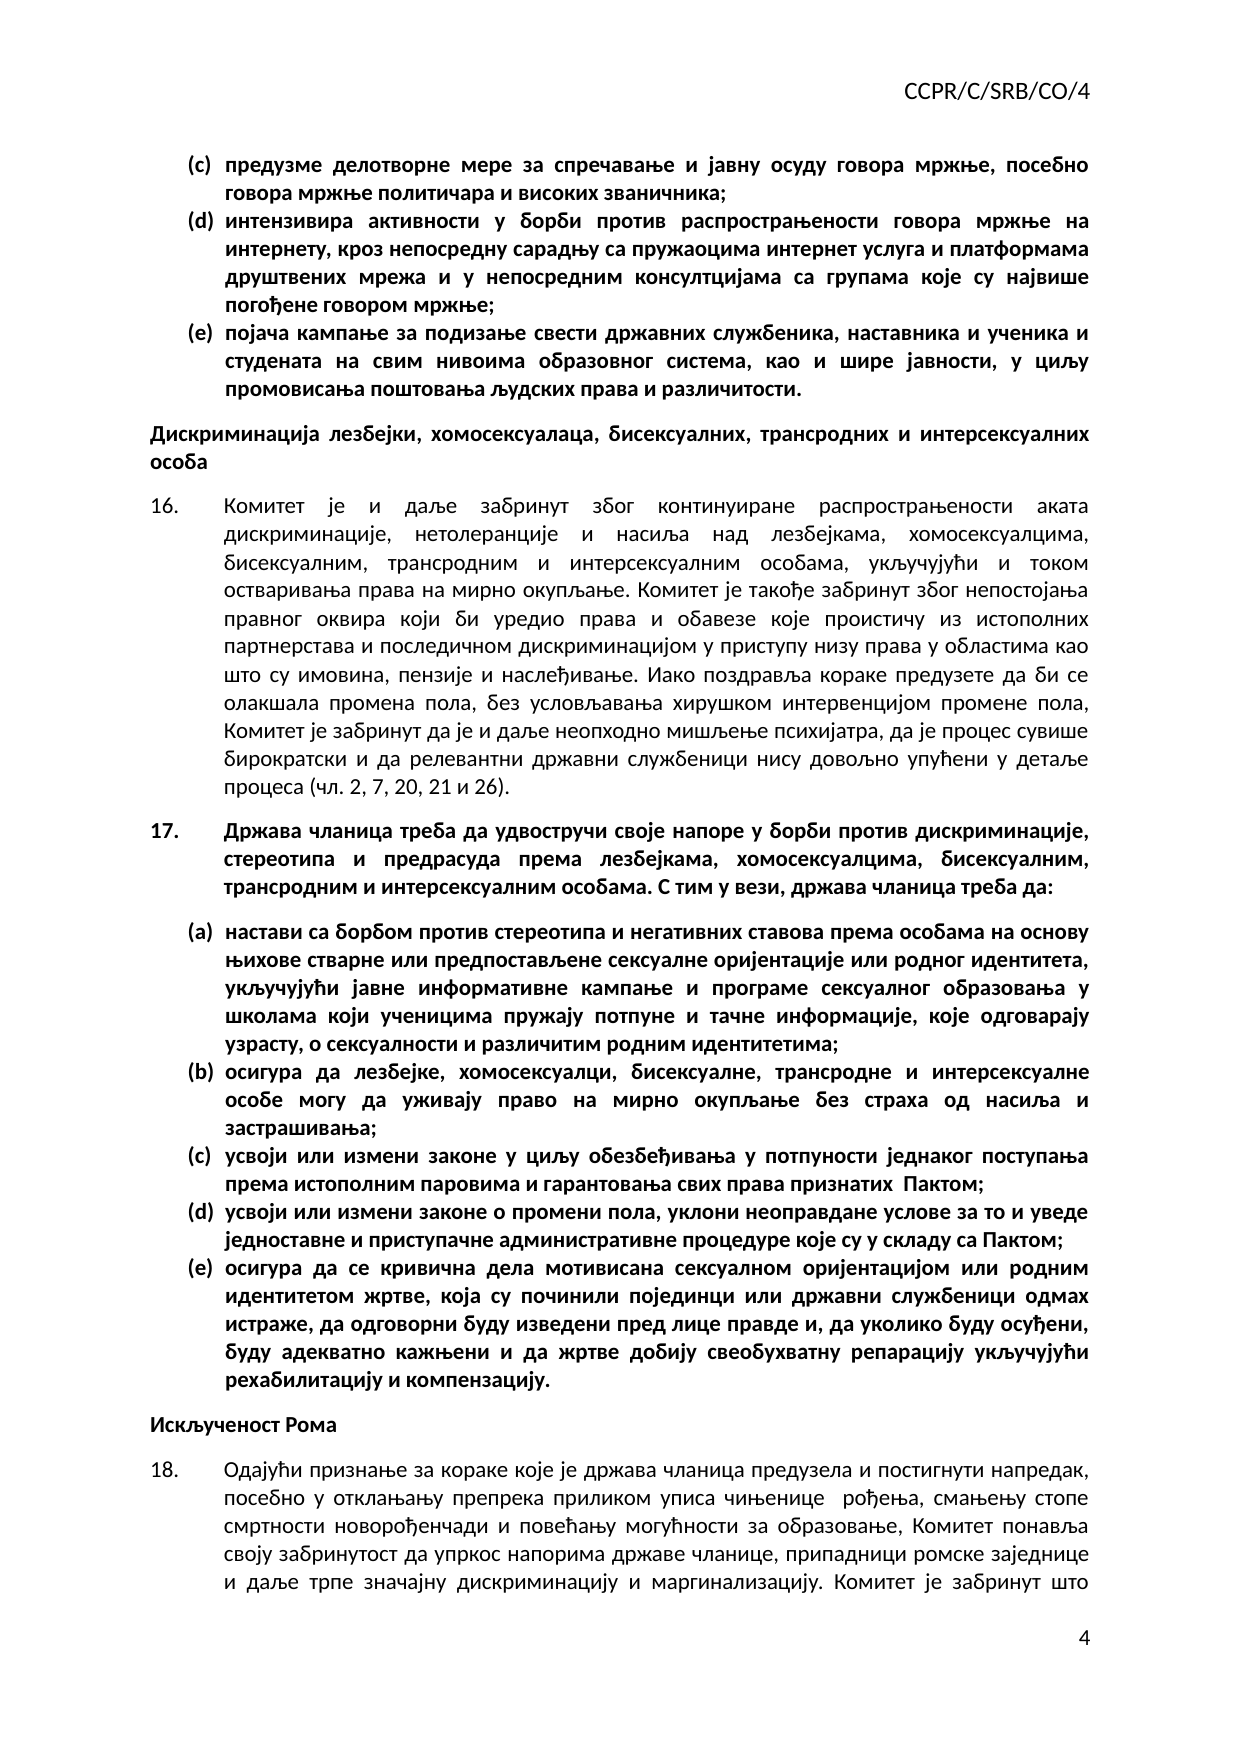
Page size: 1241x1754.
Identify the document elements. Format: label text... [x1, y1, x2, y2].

list појача кампање за подизање свести државних службеника, наставника и ученика и студената на свим нивоима образовног система, као и шире јавности, у циљу промовисања поштовања људских права и различитости. [187, 318, 1090, 402]
list интензивира активности у борби против распрострањености говора мржње на интернету, кроз непосредну сарадњу са пружаоцима интернет услуга и платформама друштвених мрежа и у непосредним консултцијама са групама које су највише погођене говором мржње; [187, 206, 1090, 318]
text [150, 1455, 1090, 1595]
text 16. Комитет је и даље забринут због континуиране распрострањености аката дискриминације, нетолеранције и насиља над лезбејкама, хомосексуалцима, бисексуалним, трансродним и интерсексуалним особама, укључујући и током остваривања права на мирно окупљање. Комитет је такође забринут због непостојања правног оквира који би уредио права и обавезе које проистичу из истополних партнерстава и последичном дискриминацијом у приступу низу права у областима као што су имовина, пензије и наслеђивање. Иако поздравља кораке предузете да би се олакшала промена пола, без условљавања хирушком интервенцијом промене пола, Комитет је забринут да је и даље неопходно мишљење психијатра, да је процес сувише бирократски и да релевантни државни службеници нису довољно упућени у детаље процеса (чл. 2, 7, 20, 21 и 26). [150, 492, 1090, 800]
list настави са борбом против стереотипа и негативних ставова према особама на основу њихове стварне или предпостављене сексуалне оријентације или родног идентитета, укључујући јавне информативне кампање и програме сексуалног образовања у школама који ученицима пружају потпуне и тачне информације, које одговарају узрасту, о сексуалности и различитим родним идентитетима; [187, 917, 1090, 1057]
text Искљученост Рома [150, 1410, 1090, 1438]
list осигура да се кривична дела мотивисана сексуалном оријентацијом или родним идентитетом жртве, која су починили појединци или државни службеници одмах истраже, да одговорни буду изведени пред лице правде и, да уколико буду осуђени, буду адекватно кажњени и да жртве добију свеобухватну репарацију укључујући рехабилитацију и компензацију. [187, 1253, 1090, 1393]
list осигура да лезбејке, хомосексуалци, бисексуалне, трансродне и интерсексуалне особе могу да уживају право на мирно окупљање без страха од насиља и застрашивања; [187, 1057, 1090, 1141]
list усвоји или измени законе у циљу обезбеђивања у потпуности једнаког поступања према истополним паровима и гарантовања свих права признатих Пактом; [187, 1141, 1090, 1197]
list предузме делотворне мере за спречавање и јавну осуду говора мржње, посебно говора мржње политичара и високих званичника; [187, 150, 1090, 206]
text Дискриминација лезбејки, хомосексуалаца, бисексуалних, трансродних и интерсексуалних особа [150, 419, 1090, 475]
text 17. Држава чланица треба да удвостручи своје напоре у борби против дискриминације, стереотипа и предрасуда према лезбејкама, хомосексуалцима, бисексуалним, трансродним и интерсексуалним особама. С тим у вези, држава чланица треба да: [150, 816, 1090, 901]
list усвоји или измени законе о промени пола, уклони неоправдане услове за то и уведе једноставне и приступачне административне процедуре које су у складу са Пактом; [187, 1197, 1090, 1253]
